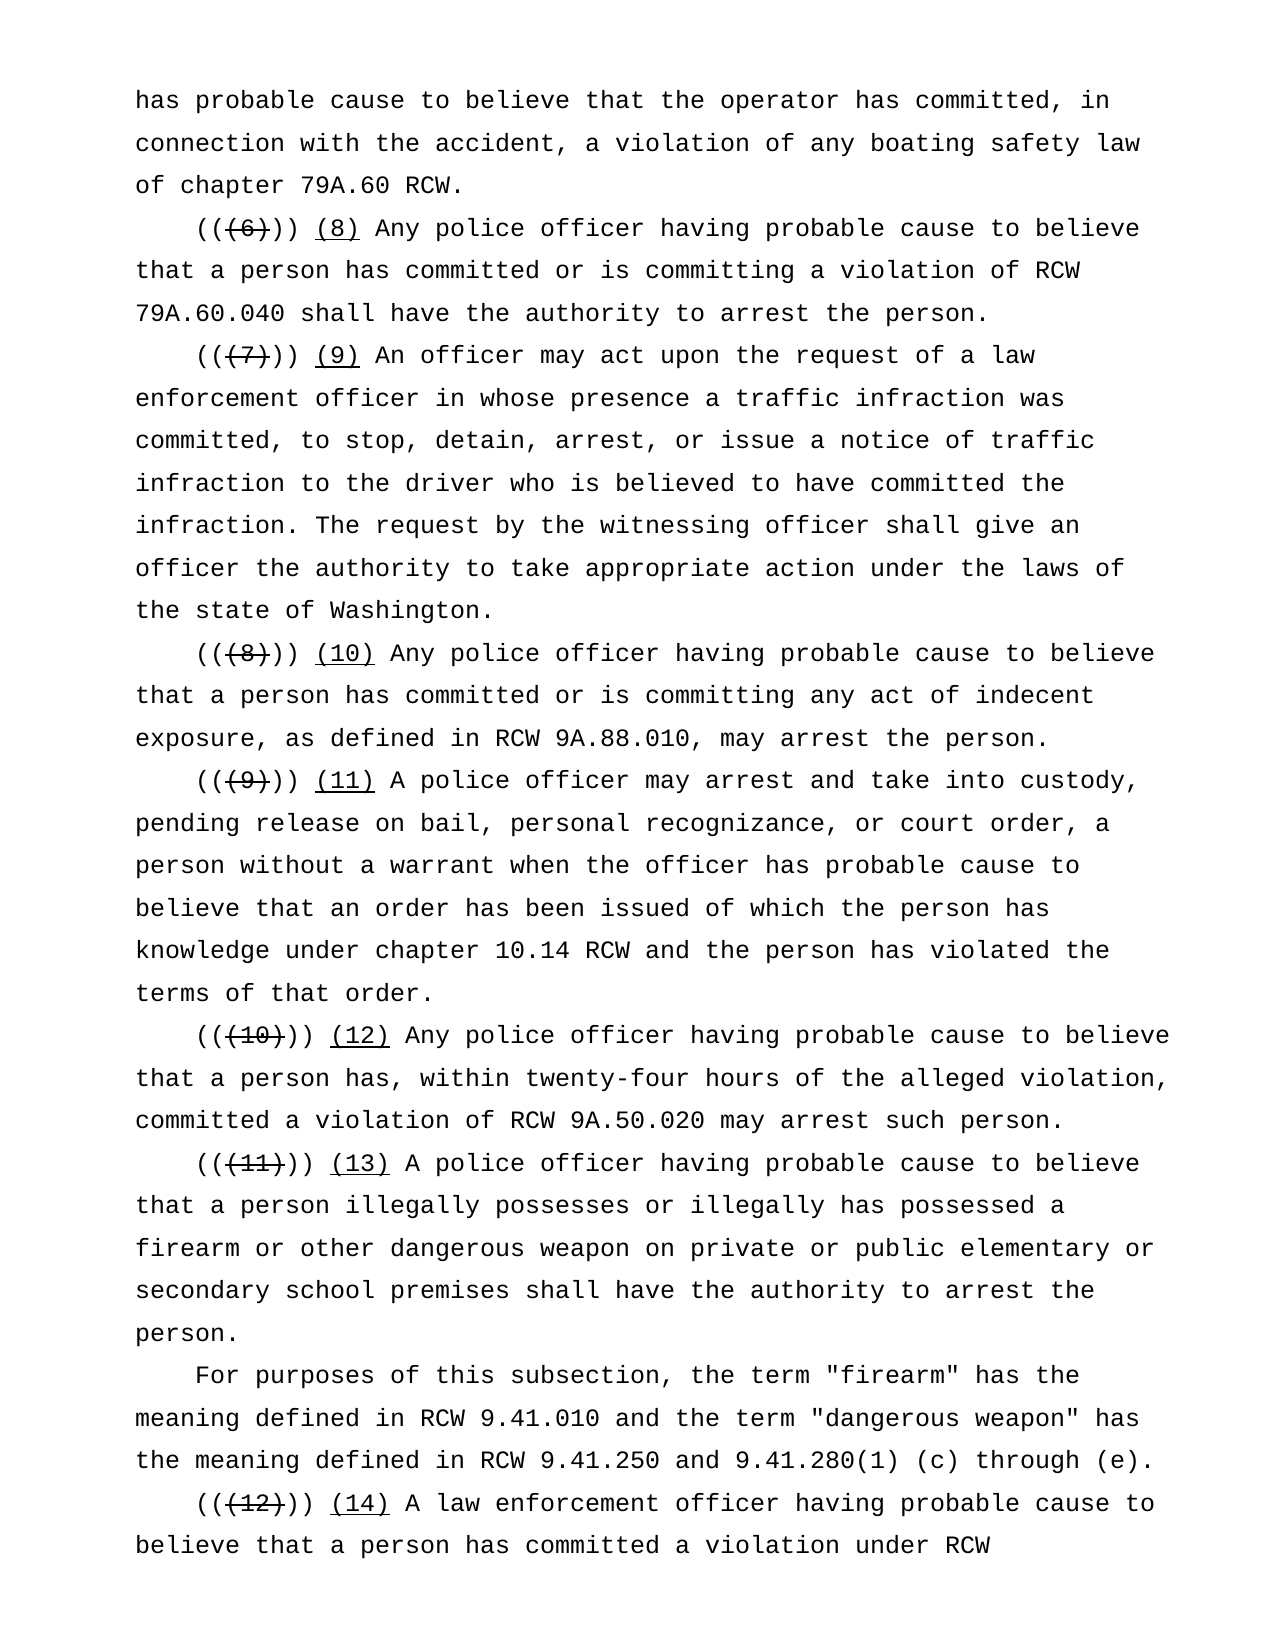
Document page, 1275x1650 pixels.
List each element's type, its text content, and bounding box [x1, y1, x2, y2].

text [135, 1477, 1170, 1562]
text (((9))) (11) A police officer may arrest and take into custody, pending release on bail, personal recognizance, or court order, a person without a warrant when the officer has probable cause to believe that an order has been issued of which the person has knowledge under chapter 10.14 RCW and the person has violated the terms of that order. [135, 755, 1170, 1010]
text (((10))) (12) Any police officer having probable cause to believe that a person has, within twenty-four hours of the alleged violation, committed a violation of RCW 9A.50.020 may arrest such person. [135, 1010, 1170, 1137]
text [135, 75, 1170, 202]
text (((8))) (10) Any police officer having probable cause to believe that a person has committed or is committing any act of indecent exposure, as defined in RCW 9A.88.010, may arrest the person. [135, 627, 1170, 755]
text (((7))) (9) An officer may act upon the request of a law enforcement officer in whose presence a traffic infraction was committed, to stop, detain, arrest, or issue a notice of traffic infraction to the driver who is believed to have committed the infraction. The request by the witnessing officer shall give an officer the authority to take appropriate action under the laws of the state of Washington. [135, 330, 1170, 627]
text (((11))) (13) A police officer having probable cause to believe that a person illegally possesses or illegally has possessed a firearm or other dangerous weapon on private or public elementary or secondary school premises shall have the authority to arrest the person. [135, 1137, 1170, 1350]
text For purposes of this subsection, the term "firearm" has the meaning defined in RCW 9.41.010 and the term "dangerous weapon" has the meaning defined in RCW 9.41.250 and 9.41.280(1) (c) through (e). [135, 1350, 1170, 1477]
text (((6))) (8) Any police officer having probable cause to believe that a person has committed or is committing a violation of RCW 79A.60.040 shall have the authority to arrest the person. [135, 202, 1170, 330]
